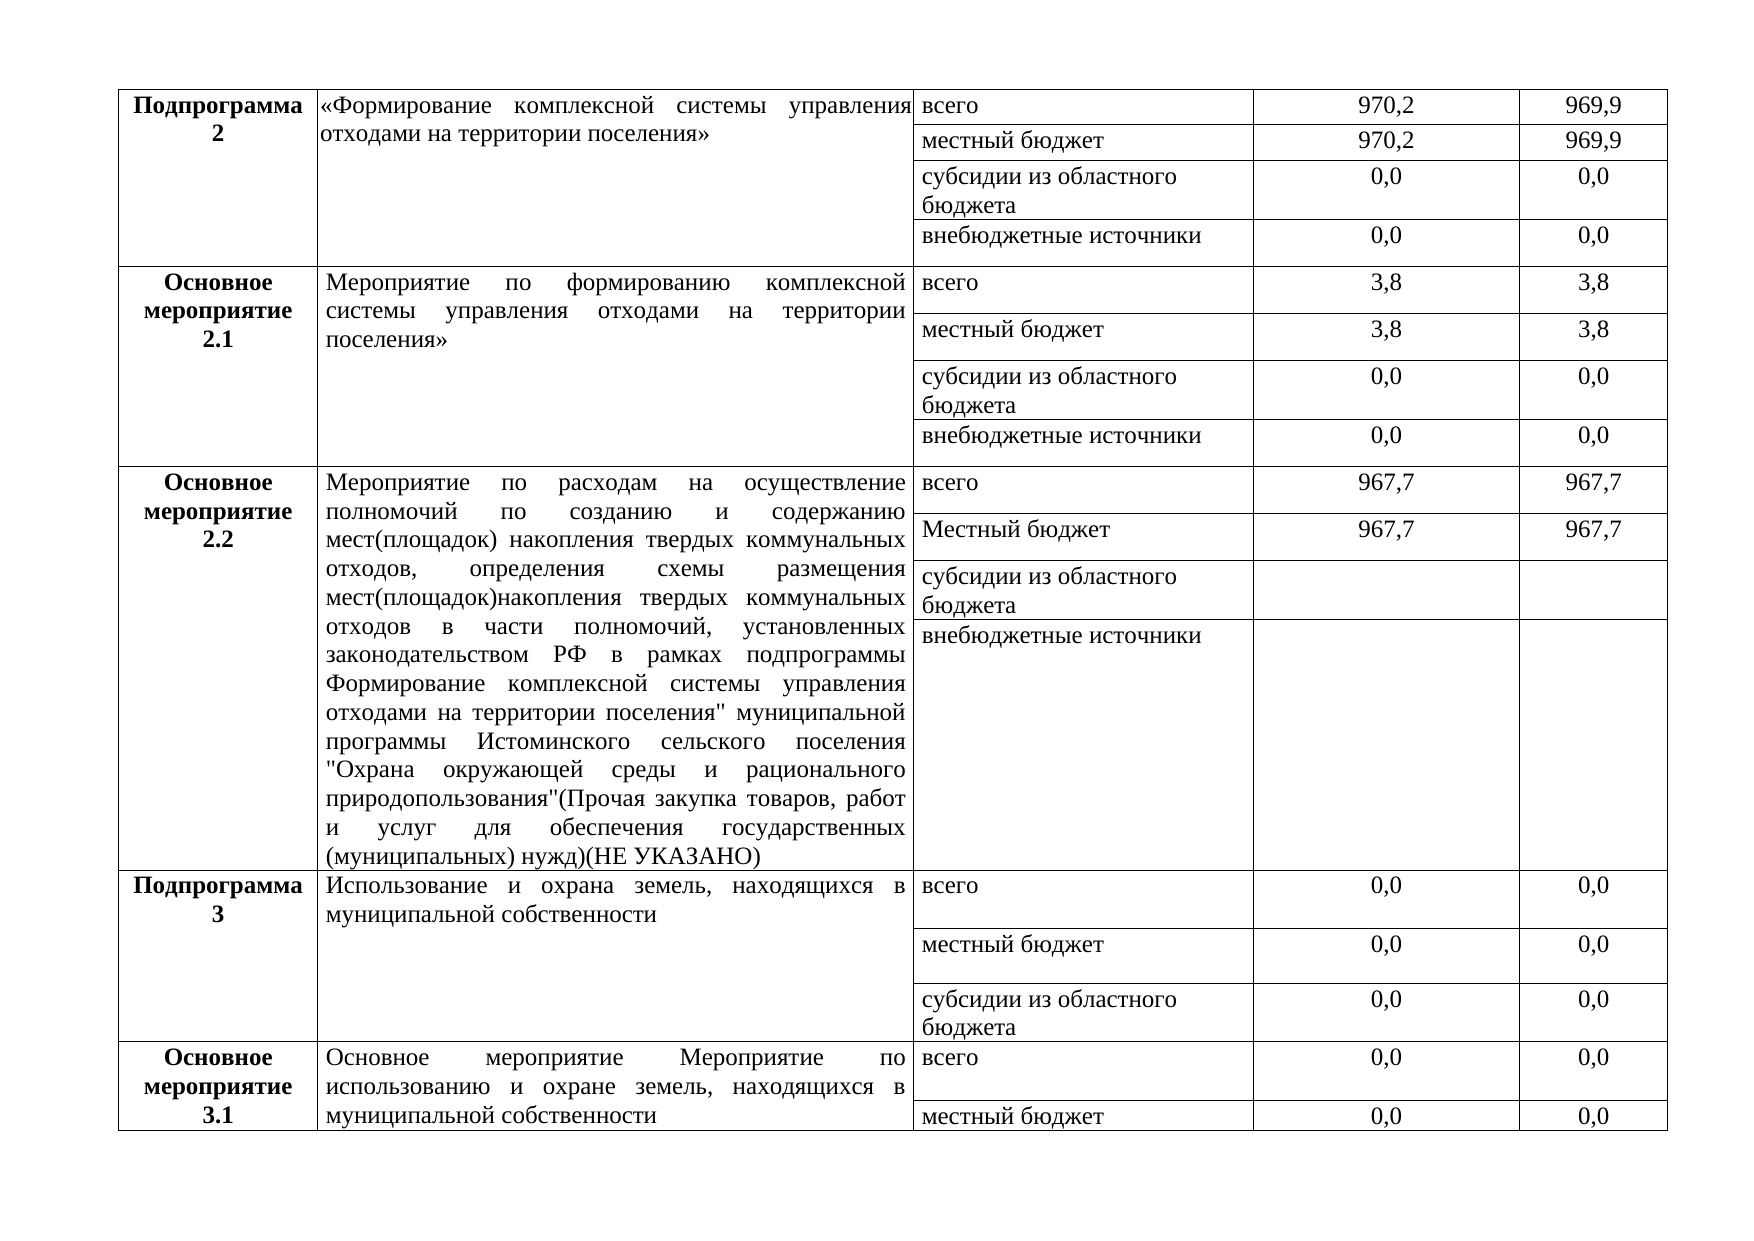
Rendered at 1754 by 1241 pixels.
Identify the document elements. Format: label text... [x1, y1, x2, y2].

table_cell 0,0 [1520, 1101, 1667, 1129]
table_cell 0,0 [1520, 929, 1667, 983]
table_cell «Формирование комплексной системы управления отходами на территории поселения» [318, 90, 913, 266]
table_cell 0,0 [1254, 1101, 1519, 1129]
table_cell 0,0 [1254, 871, 1519, 928]
table_cell Основное мероприятие Мероприятие по использованию и охране земель, находящихся в муниципальной собственности [318, 1042, 913, 1129]
table_cell 0,0 [1254, 220, 1519, 266]
table_cell [1520, 620, 1667, 869]
table_cell 0,0 [1520, 361, 1667, 419]
table_cell 3,8 [1254, 267, 1519, 313]
table_cell 967,7 [1520, 467, 1667, 513]
table_cell 970,2 [1254, 90, 1519, 124]
table_cell 0,0 [1520, 1042, 1667, 1100]
table_cell 0,0 [1254, 361, 1519, 419]
table_cell местный бюджет [914, 1101, 1253, 1129]
table_cell 3,8 [1520, 314, 1667, 360]
table_cell субсидии из областного бюджета [914, 561, 1253, 619]
table_cell [1254, 561, 1519, 619]
table_cell 0,0 [1254, 1042, 1519, 1100]
table_cell 970,2 [1254, 125, 1519, 160]
table_cell всего [914, 267, 1253, 313]
table_cell Местный бюджет [914, 514, 1253, 560]
table_cell внебюджетные источники [914, 220, 1253, 266]
table_cell 0,0 [1520, 984, 1667, 1041]
table_cell 0,0 [1520, 220, 1667, 266]
table_cell всего [914, 90, 1253, 124]
table_cell [1254, 620, 1519, 869]
table_cell субсидии из областного бюджета [914, 361, 1253, 419]
table_cell местный бюджет [914, 125, 1253, 160]
table_cell Подпрограмма 3 [119, 871, 317, 1041]
table_cell 0,0 [1520, 871, 1667, 928]
table_cell Подпрограмма 2 [119, 90, 317, 266]
table_cell внебюджетные источники [914, 420, 1253, 466]
table_cell 969,9 [1520, 90, 1667, 124]
table_cell 969,9 [1520, 125, 1667, 160]
table_cell 967,7 [1520, 514, 1667, 560]
table_cell местный бюджет [914, 929, 1253, 983]
table_cell Мероприятие по расходам на осуществление полномочий по созданию и содержанию мест(площадок) накопления твердых коммунальных отходов, определения схемы размещения мест(площадок)накопления твердых коммунальных отходов в части полномочий, установленных законодательством РФ в рамках подпрограммы Формирование комплексной системы управления отходами на территории поселения" муниципальной программы Истоминского сельского поселения "Охрана окружающей среды и рационального природопользования"(Прочая закупка товаров, работ и услуг для обеспечения государственных (муниципальных) нужд)(НЕ УКАЗАНО) [318, 467, 913, 869]
table_cell 967,7 [1254, 514, 1519, 560]
table_cell всего [914, 1042, 1253, 1100]
table_cell Основное мероприятие 2.2 [119, 467, 317, 869]
table_cell 0,0 [1520, 161, 1667, 219]
table_cell Мероприятие по формированию комплексной системы управления отходами на территории поселения» [318, 267, 913, 466]
table_cell всего [914, 871, 1253, 928]
table_cell 0,0 [1254, 984, 1519, 1041]
table_cell [1520, 561, 1667, 619]
table_cell местный бюджет [914, 314, 1253, 360]
table_cell 0,0 [1520, 420, 1667, 466]
table_cell Использование и охрана земель, находящихся в муниципальной собственности [318, 871, 913, 1041]
table_cell всего [914, 467, 1253, 513]
table_cell 3,8 [1520, 267, 1667, 313]
table_cell 0,0 [1254, 420, 1519, 466]
table_cell Основное мероприятие 2.1 [119, 267, 317, 466]
table_cell 0,0 [1254, 161, 1519, 219]
table_cell субсидии из областного бюджета [914, 161, 1253, 219]
table_cell внебюджетные источники [914, 620, 1253, 869]
table_cell 967,7 [1254, 467, 1519, 513]
table_cell Основное мероприятие 3.1 [119, 1042, 317, 1129]
table_cell 3,8 [1254, 314, 1519, 360]
table_cell 0,0 [1254, 929, 1519, 983]
table_cell субсидии из областного бюджета [914, 984, 1253, 1041]
